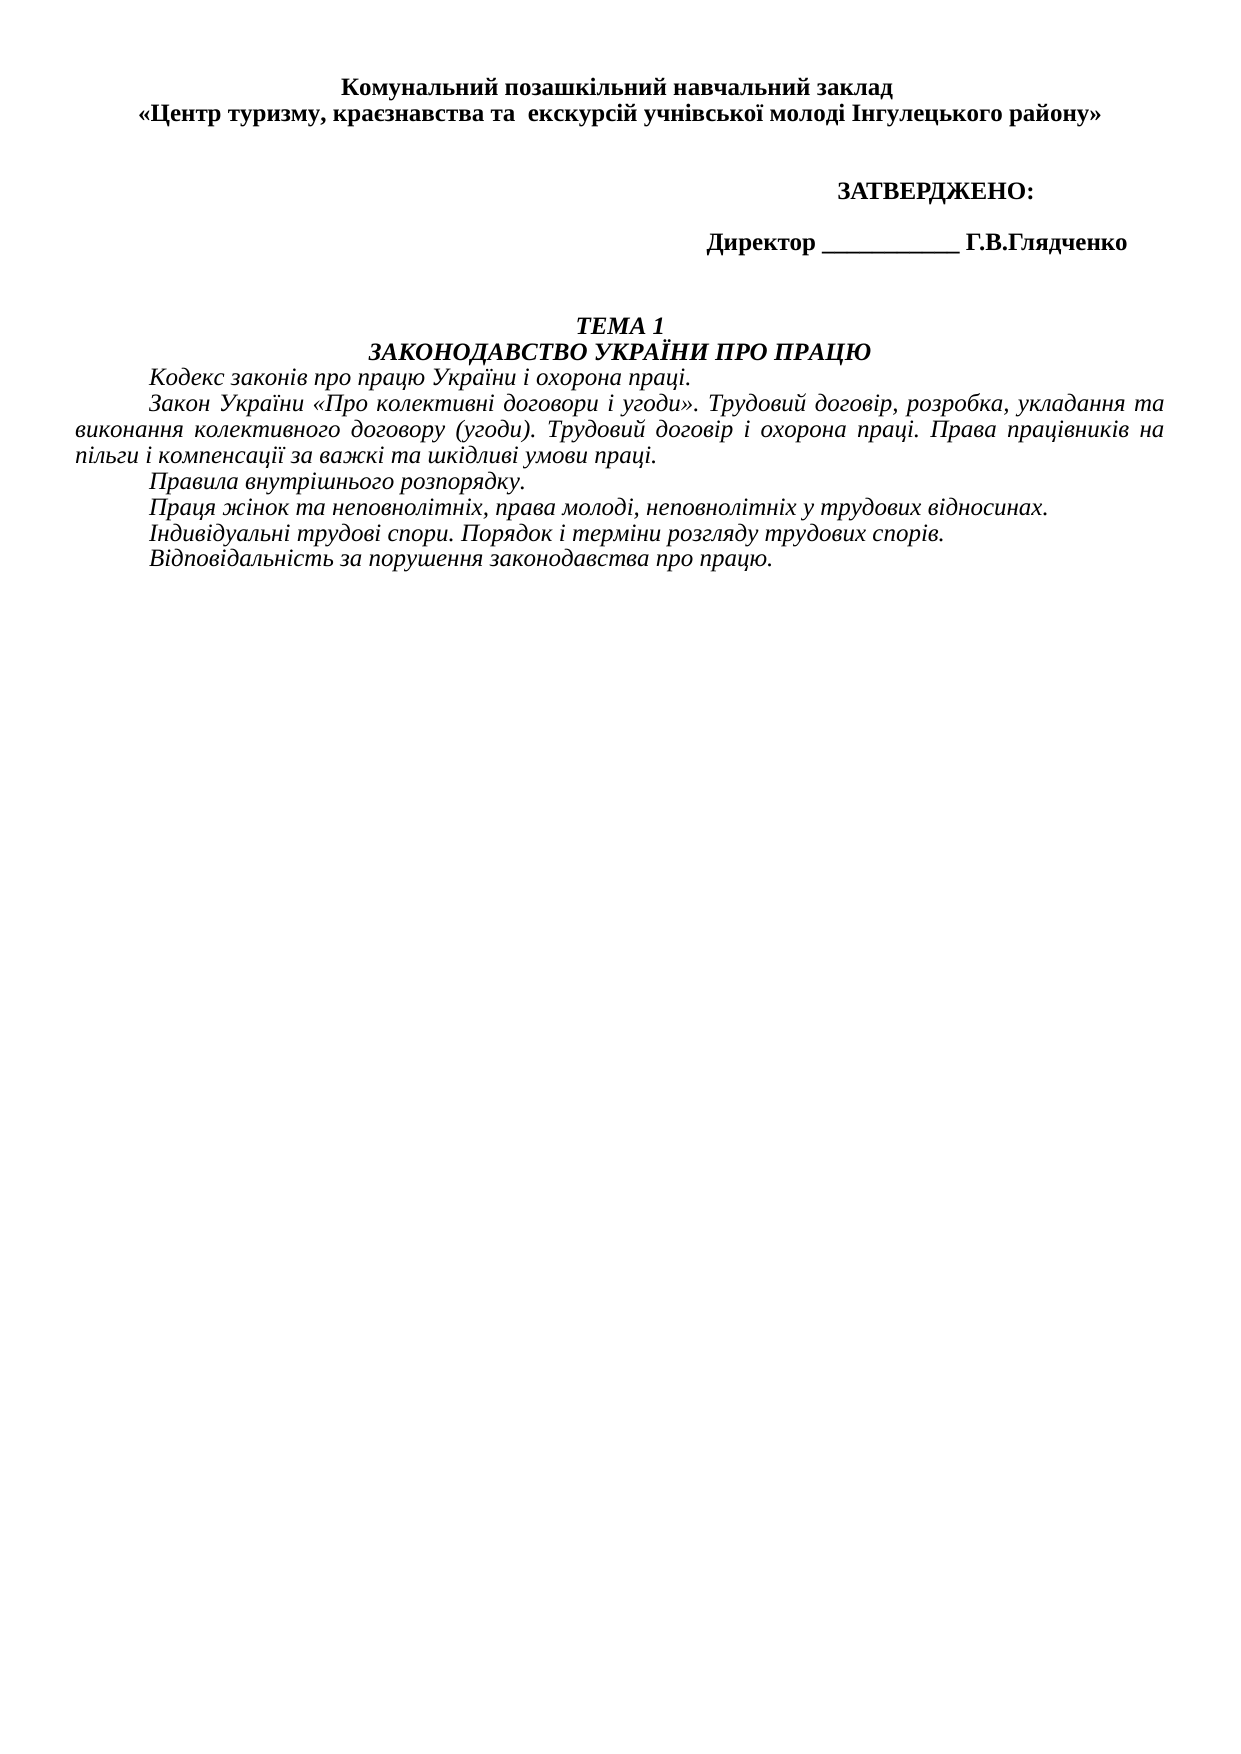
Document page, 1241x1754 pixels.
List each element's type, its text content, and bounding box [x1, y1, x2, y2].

table_header ЗАТВЕРДЖЕНО: Директор ___________ Г.В.Глядченко [695, 179, 1176, 256]
text Відповідальність за порушення законодавства про працю. [75, 546, 1165, 572]
text Кодекс законів про працю України і охорона праці. [75, 365, 1165, 391]
text Правила внутрішнього розпорядку. [75, 469, 1165, 494]
text Індивідуальні трудові спори. Порядок і терміни розгляду трудових спорів. [75, 520, 1165, 546]
text Законодавство України про працю [75, 339, 1165, 365]
text Праця жінок та неповнолітніх, права молоді, неповнолітніх у трудових відносинах. [75, 494, 1165, 520]
text Тема 1 [75, 313, 1165, 339]
text Закон України «Про колективні договори і угоди». Трудовий договір, розробка, укладання та виконання колективного договору (угоди). Трудовий договір і охорона праці. Права працівників на пільги і компенсації за важкі та шкідливі умови праці. [75, 391, 1165, 469]
text Комунальний позашкільний навчальний заклад «Центр туризму, краєзнавства та екскурсій учнівської молоді Інгулецького району» [75, 75, 1165, 127]
